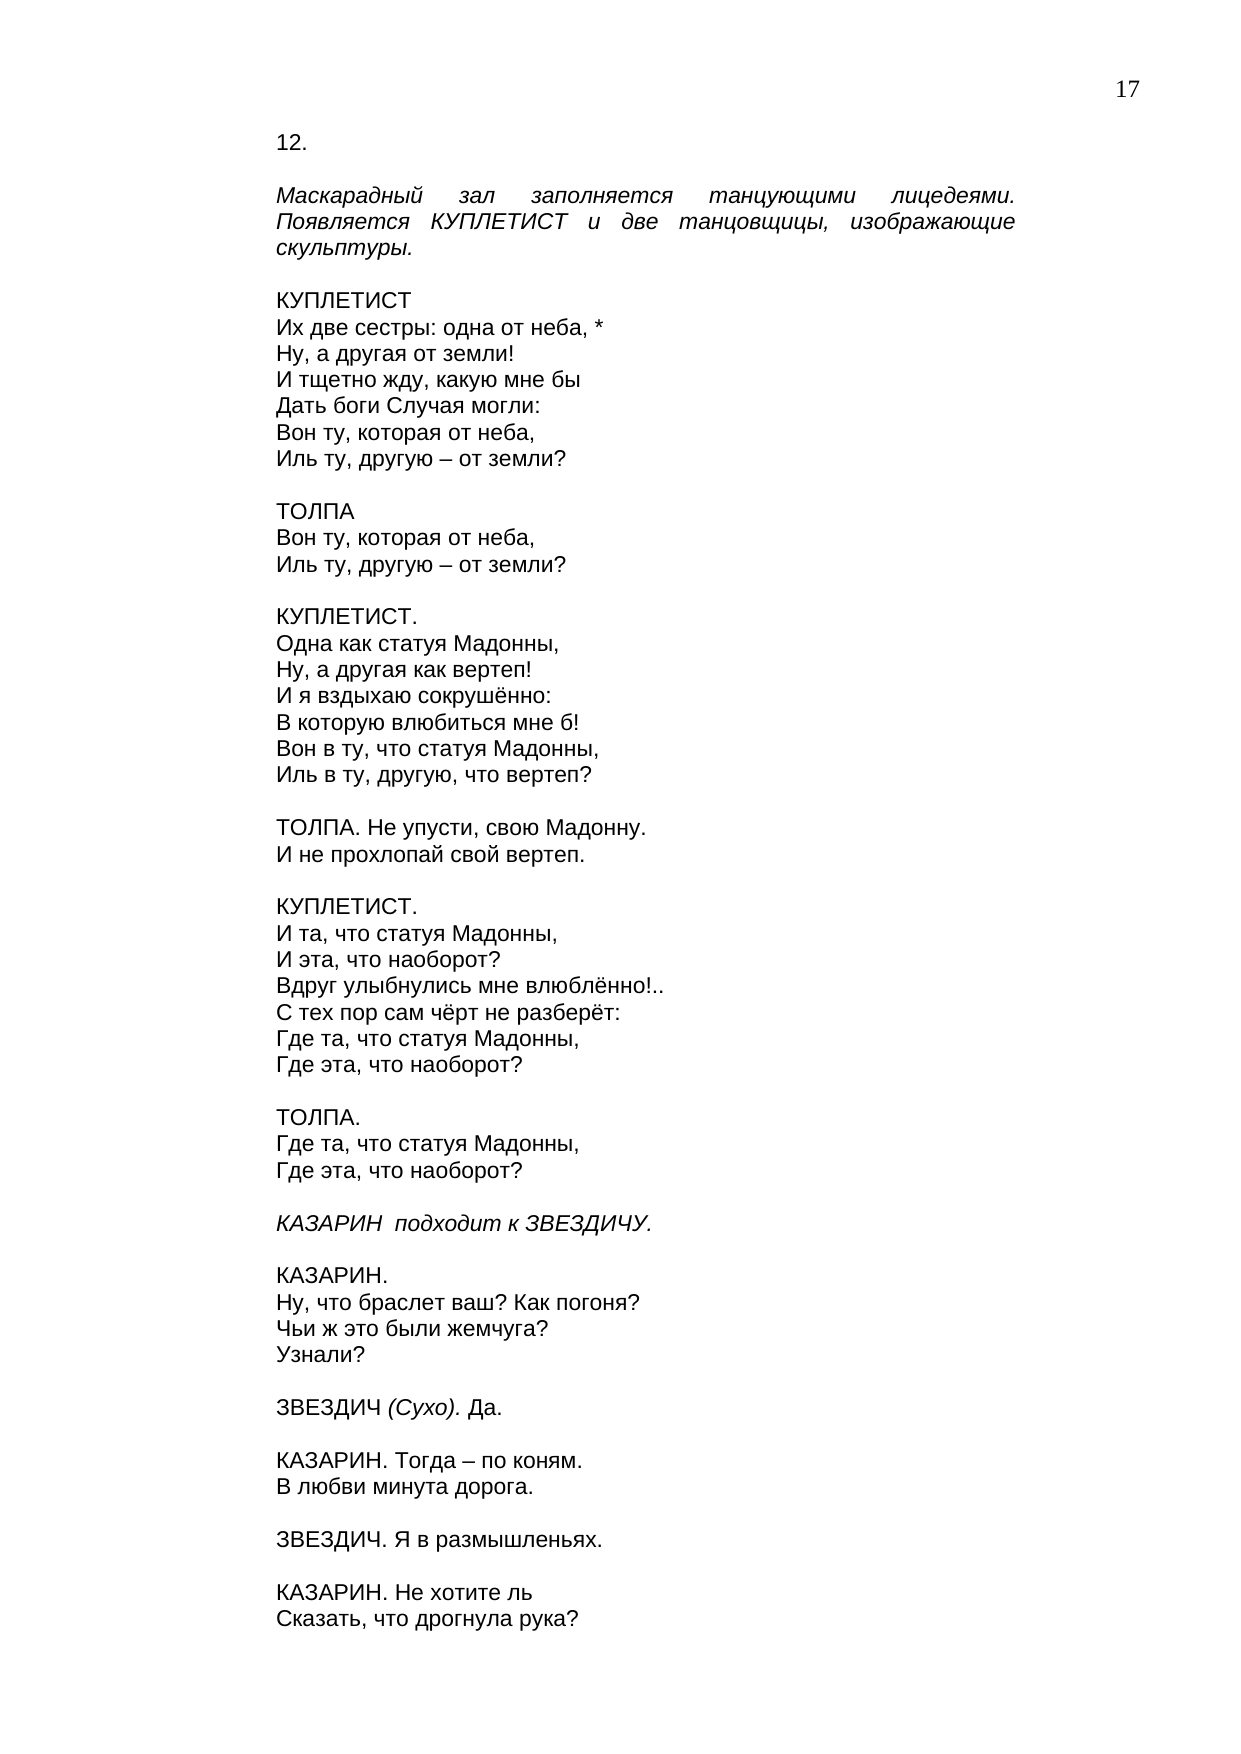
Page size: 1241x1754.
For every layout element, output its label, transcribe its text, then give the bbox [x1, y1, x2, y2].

text Казарин. [239, 1262, 977, 1288]
text В которую влюбиться мне б! [276, 709, 977, 735]
text Иль ту, другую – от земли? [276, 445, 977, 472]
text ТОЛПА. Не упусти, свою Мадонну. [276, 814, 977, 841]
text И тщетно жду, какую мне бы [276, 366, 977, 392]
text Ну, а другая как вертеп! [276, 656, 977, 682]
text И эта, что наоборот? [276, 946, 977, 972]
text Вон в ту, что статуя Мадонны, [276, 735, 977, 761]
text Маскарадный зал заполняется танцующими лицедеями. Появляется КУПЛЕТИСТ и две танцовщицы, изображающие скульптуры. [276, 182, 1016, 261]
text Вдруг улыбнулись мне влюблённо!.. [276, 972, 977, 999]
text Иль ту, другую – от земли? [276, 551, 977, 577]
text Где эта, что наоборот? [276, 1051, 977, 1078]
text КУПЛЕТИСТ. [276, 893, 977, 919]
text И та, что статуя Мадонны, [276, 919, 977, 946]
text КАЗАРИН. Тогда – по коням. [276, 1447, 977, 1473]
text И не прохлопай свой вертеп. [276, 841, 977, 867]
text Их две сестры: одна от неба, * [276, 313, 977, 340]
text Где та, что статуя Мадонны, [276, 1025, 977, 1051]
text Ну, что браслет ваш? Как погоня? [276, 1288, 977, 1315]
text Вон ту, которая от неба, [276, 419, 977, 445]
text 12. [276, 129, 977, 155]
text ТОЛПА. [276, 1104, 977, 1130]
text ЗВЕЗДИЧ (Сухо). Да. [276, 1394, 977, 1420]
text Дать боги Случая могли: [276, 392, 977, 419]
text КАЗАРИН подходит к Звездичу. [276, 1209, 977, 1236]
text Одна как статуя Мадонны, [276, 630, 977, 656]
text Где та, что статуя Мадонны, [276, 1130, 977, 1157]
text Иль в ту, другую, что вертеп? [276, 761, 977, 788]
text ТОЛПА [276, 498, 977, 524]
text КУПЛЕТИСТ. [276, 603, 977, 630]
text Сказать, что дрогнула рука? [276, 1605, 977, 1631]
text Где эта, что наоборот? [276, 1157, 977, 1183]
text КУПЛЕТИСТ [276, 287, 977, 313]
text Вон ту, которая от неба, [276, 524, 977, 551]
text КАЗАРИН. Не хотите ль [276, 1578, 977, 1605]
text С тех пор сам чёрт не разберёт: [276, 999, 977, 1025]
text Чьи ж это были жемчуга? [276, 1315, 977, 1341]
text ЗВЕЗДИЧ. Я в размышленьях. [276, 1526, 977, 1552]
text Узнали? [276, 1341, 977, 1368]
text В любви минута дорога. [276, 1473, 977, 1499]
text Ну, а другая от земли! [276, 340, 977, 366]
text И я вздыхаю сокрушённо: [276, 682, 977, 709]
